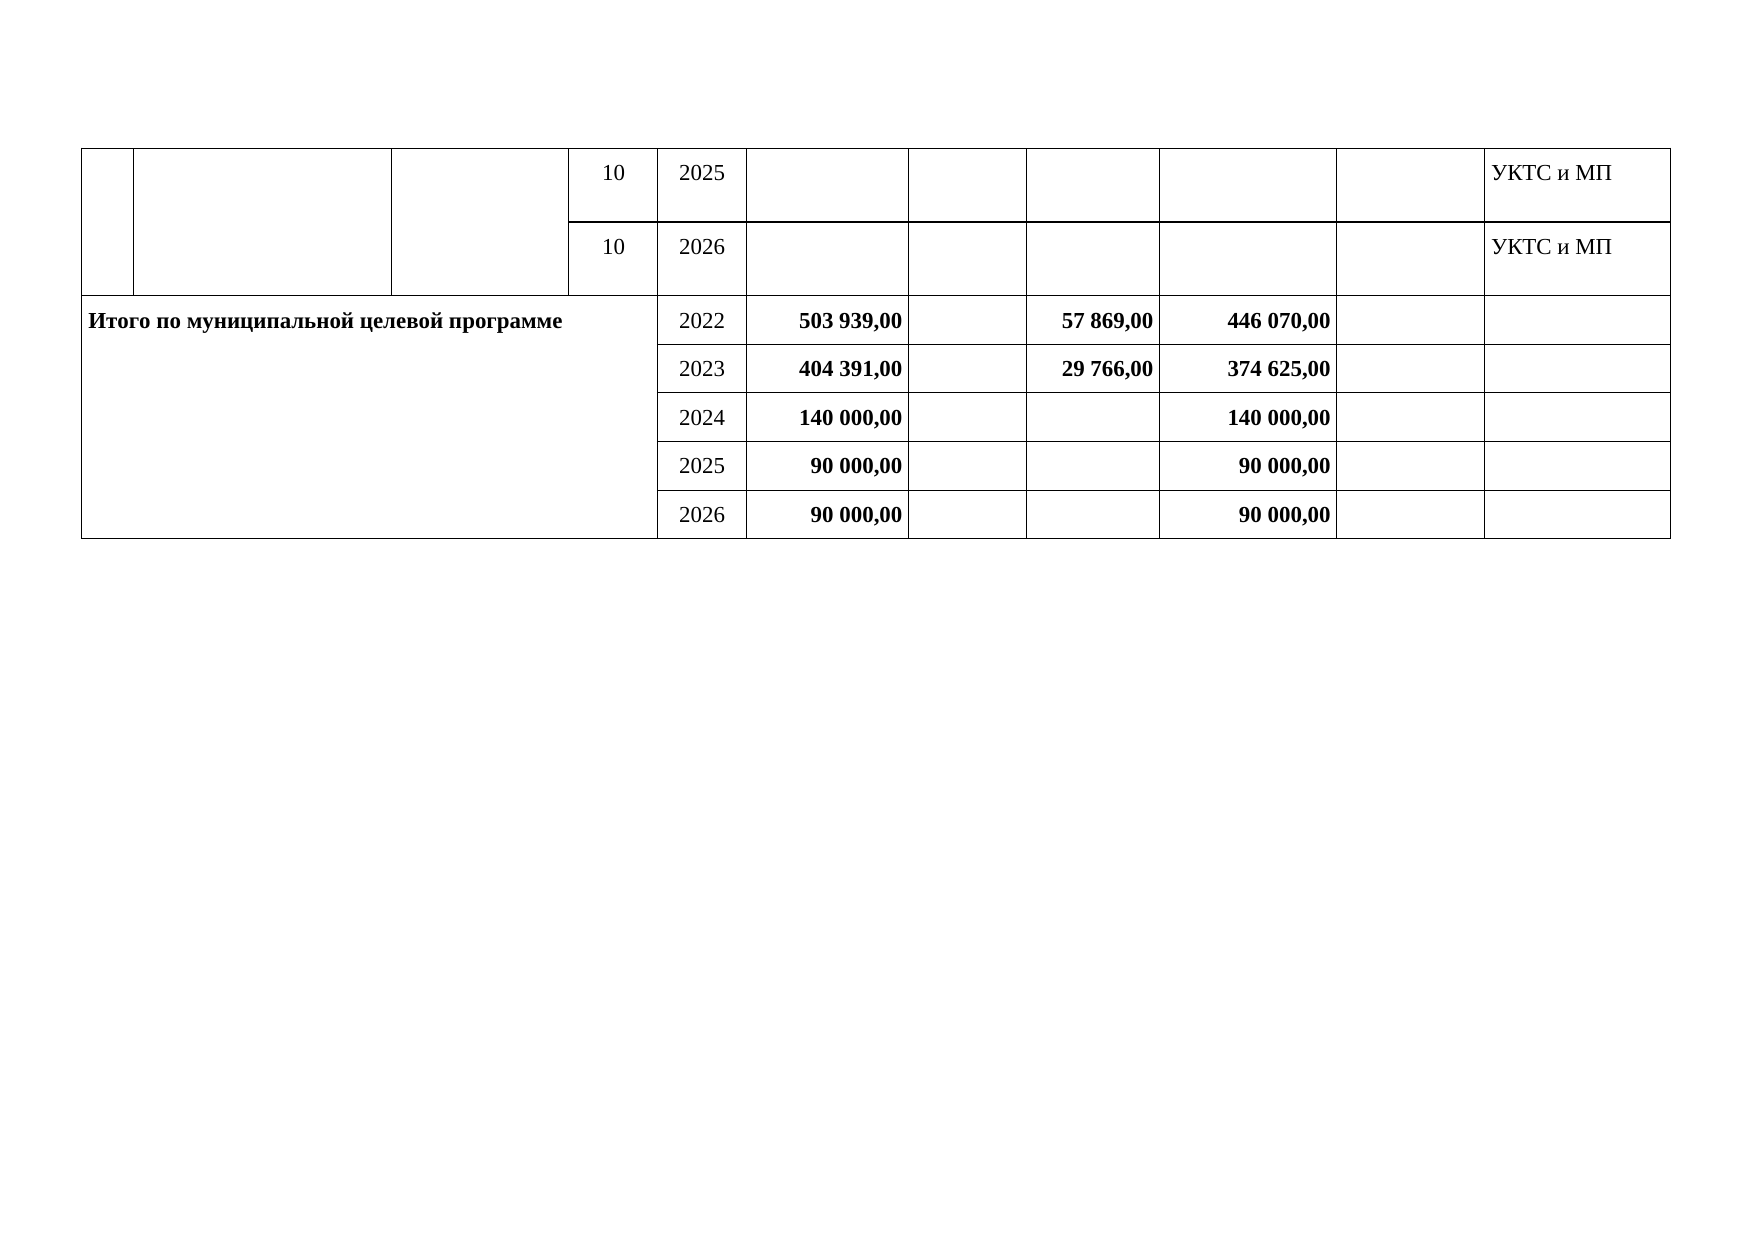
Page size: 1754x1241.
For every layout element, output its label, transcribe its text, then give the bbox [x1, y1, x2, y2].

table_cell 2024 [658, 393, 746, 441]
table_cell [909, 223, 1026, 295]
table_cell [1027, 491, 1159, 538]
table_cell [909, 296, 1026, 344]
table_cell 2025 [658, 149, 746, 221]
table_cell 404 391,00 [747, 345, 908, 392]
table_cell [1485, 393, 1670, 441]
table_cell [1485, 296, 1670, 344]
table_cell [909, 491, 1026, 538]
table_cell [1337, 296, 1484, 344]
table_cell [909, 149, 1026, 221]
table_cell [909, 442, 1026, 489]
table_cell [1160, 223, 1336, 295]
table_cell [747, 149, 908, 221]
table_cell [1160, 149, 1336, 221]
table_cell [1027, 393, 1159, 441]
table_cell [1485, 345, 1670, 392]
table_cell [747, 223, 908, 295]
table_cell 374 625,00 [1160, 345, 1336, 392]
table_cell Итого по муниципальной целевой программе [82, 296, 657, 538]
table_cell 140 000,00 [747, 393, 908, 441]
table_cell 2022 [658, 296, 746, 344]
table_cell 446 070,00 [1160, 296, 1336, 344]
table_cell 90 000,00 [747, 491, 908, 538]
table_cell 10 [569, 223, 657, 295]
table_cell 10 [569, 149, 657, 221]
table_cell 29 766,00 [1027, 345, 1159, 392]
table_cell [1337, 393, 1484, 441]
table_cell УКТС и МП [1485, 223, 1670, 295]
table_cell 90 000,00 [1160, 442, 1336, 489]
table_cell [1337, 442, 1484, 489]
table_cell [1337, 491, 1484, 538]
table_cell [1337, 149, 1484, 221]
table_cell [1027, 223, 1159, 295]
table_cell 2023 [658, 345, 746, 392]
table_cell 2025 [658, 442, 746, 489]
table_cell [909, 345, 1026, 392]
table_cell [1485, 491, 1670, 538]
table_cell 503 939,00 [747, 296, 908, 344]
table_cell 90 000,00 [1160, 491, 1336, 538]
table_cell [1027, 442, 1159, 489]
table_cell [1337, 345, 1484, 392]
table_cell УКТС и МП [1485, 149, 1670, 221]
table_cell [1337, 223, 1484, 295]
table_cell 57 869,00 [1027, 296, 1159, 344]
table_cell 2026 [658, 491, 746, 538]
table_cell 140 000,00 [1160, 393, 1336, 441]
table_cell [1485, 442, 1670, 489]
table_cell [909, 393, 1026, 441]
table_cell [1027, 149, 1159, 221]
table_cell 2026 [658, 223, 746, 295]
table_cell 90 000,00 [747, 442, 908, 489]
